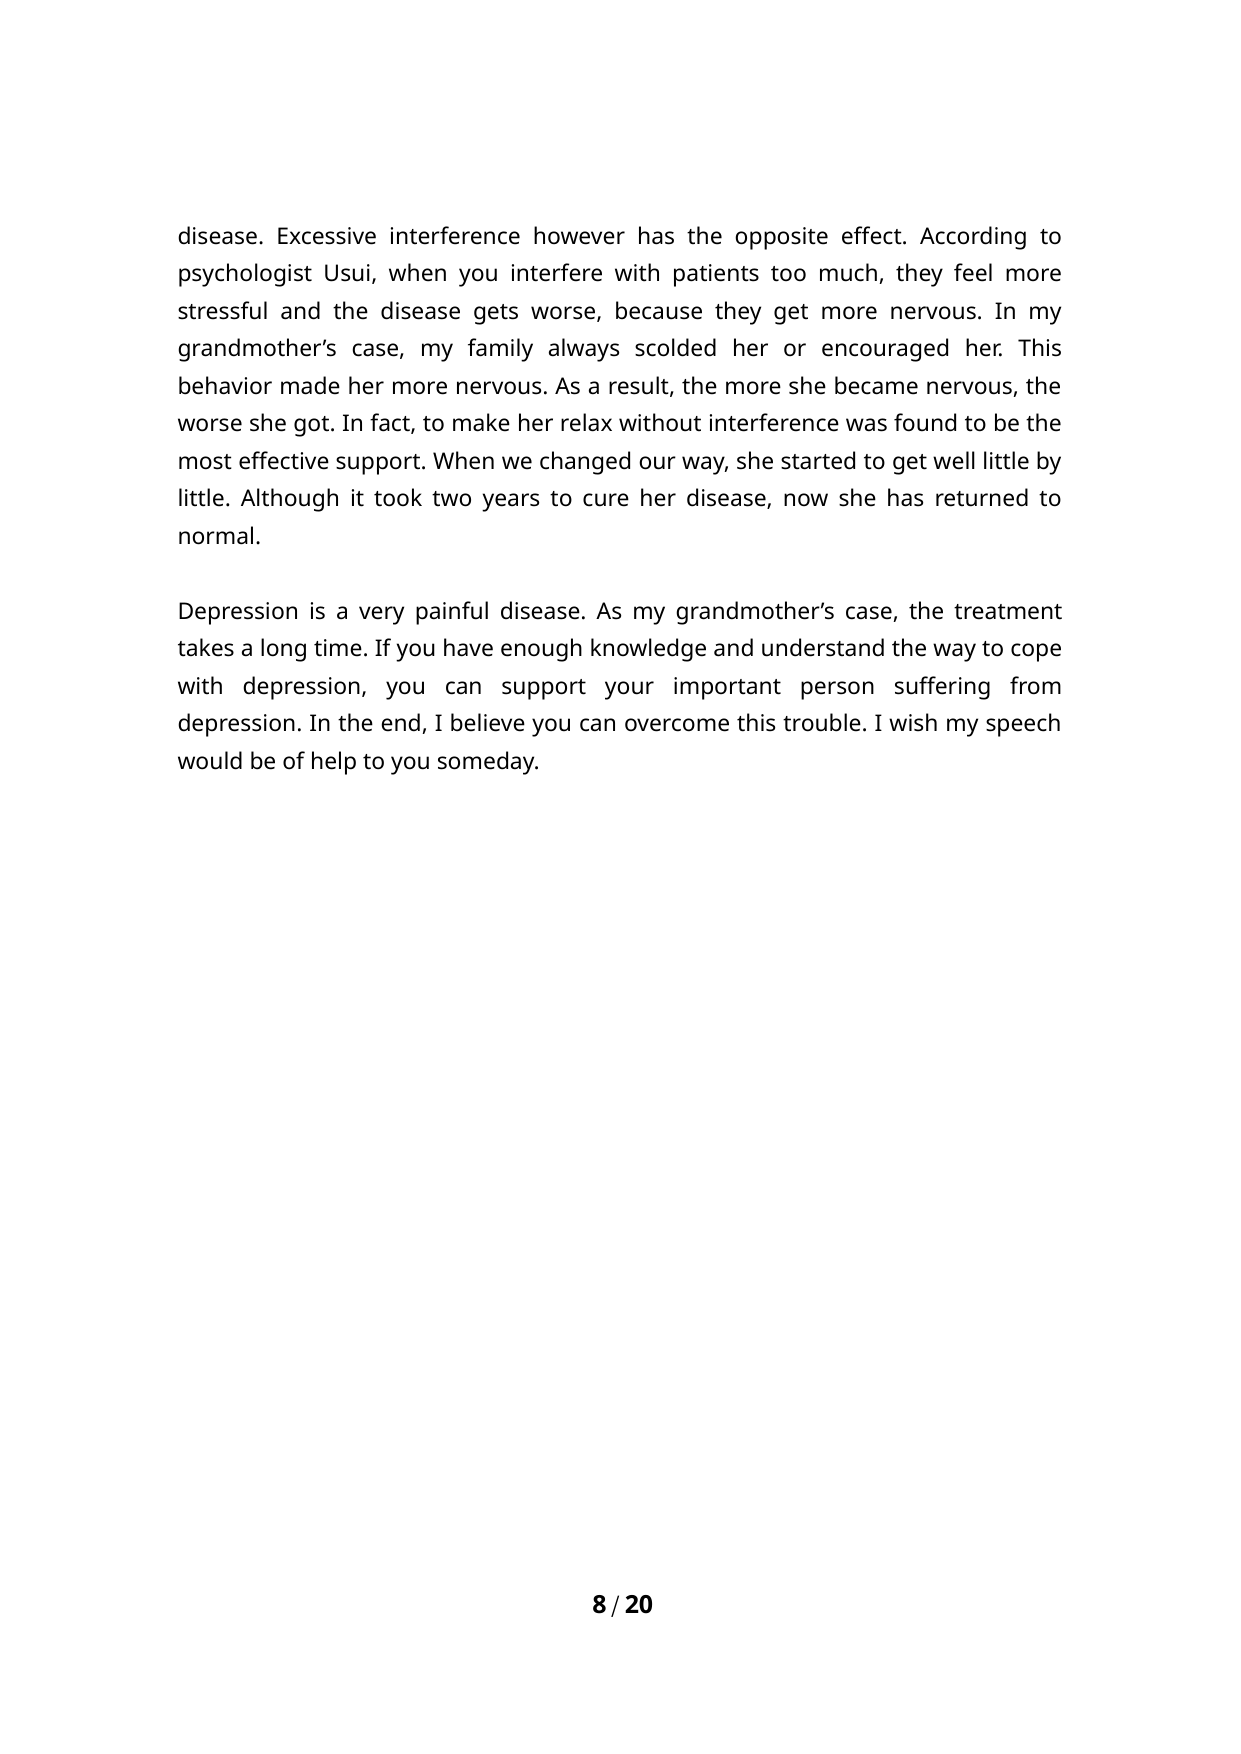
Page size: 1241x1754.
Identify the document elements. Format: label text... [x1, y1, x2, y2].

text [177, 217, 1063, 554]
text Depression is a very painful disease. As my grandmother’s case, the treatment takes a long time. If you have enough knowledge and understand the way to cope with depression, you can support your important person suffering from depression. In the end, I believe you can overcome this trouble. I wish my speech would be of help to you someday. [177, 592, 1063, 779]
